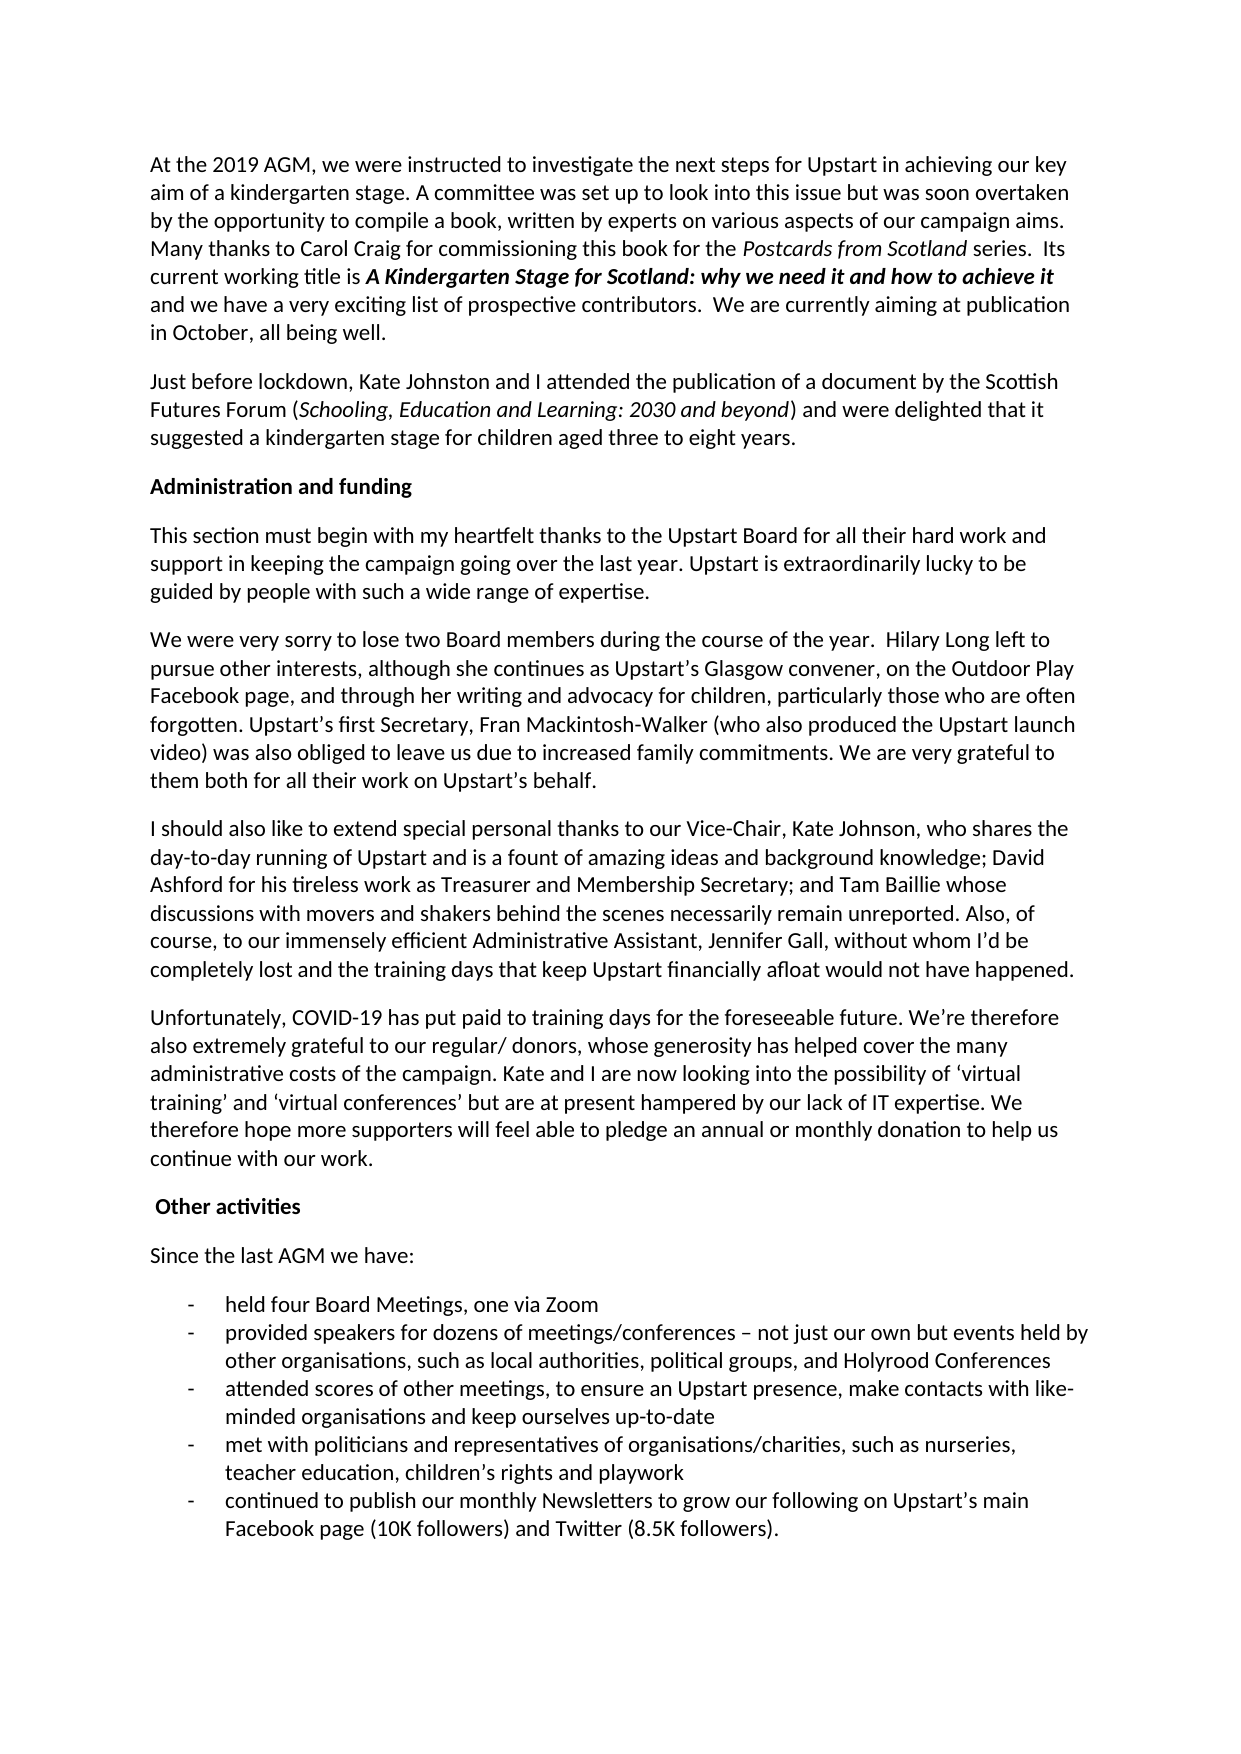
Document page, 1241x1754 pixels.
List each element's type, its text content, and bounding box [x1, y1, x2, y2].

text Since the last AGM we have: [150, 1241, 1090, 1269]
text I should also like to extend special personal thanks to our Vice-Chair, Kate Johnson, who shares the day-to-day running of Upstart and is a fount of amazing ideas and background knowledge; David Ashford for his tireless work as Treasurer and Membership Secretary; and Tam Baillie whose discussions with movers and shakers behind the scenes necessarily remain unreported. Also, of course, to our immensely efficient Administrative Assistant, Jennifer Gall, without whom I’d be completely lost and the training days that keep Upstart financially afloat would not have happened. [150, 814, 1090, 983]
text We were very sorry to lose two Board members during the course of the year. Hilary Long left to pursue other interests, although she continues as Upstart’s Glasgow convener, on the Outdoor Play Facebook page, and through her writing and advocacy for children, particularly those who are often forgotten. Upstart’s first Secretary, Fran Mackintosh-Walker (who also produced the Upstart launch video) was also obliged to leave us due to increased family commitments. We are very grateful to them both for all their work on Upstart’s behalf. [150, 626, 1090, 794]
list attended scores of other meetings, to ensure an Upstart presence, make contacts with like-minded organisations and keep ourselves up-to-date [187, 1374, 1090, 1430]
list provided speakers for dozens of meetings/conferences – not just our own but events held by other organisations, such as local authorities, political groups, and Holyrood Conferences [187, 1318, 1090, 1374]
text This section must begin with my heartfelt thanks to the Upstart Board for all their hard work and support in keeping the campaign going over the last year. Upstart is extraordinarily lucky to be guided by people with such a wide range of expertise. [150, 521, 1090, 605]
text At the 2019 AGM, we were instructed to investigate the next steps for Upstart in achieving our key aim of a kindergarten stage. A committee was set up to look into this issue but was soon overtaken by the opportunity to compile a book, written by experts on various aspects of our campaign aims. Many thanks to Carol Craig for commissioning this book for the Postcards from Scotland series. Its current working title is A Kindergarten Stage for Scotland: why we need it and how to achieve it and we have a very exciting list of prospective contributors. We are currently aiming at publication in October, all being well. [150, 150, 1090, 346]
text Administration and funding [150, 472, 1090, 500]
text Just before lockdown, Kate Johnston and I attended the publication of a document by the Scottish Futures Forum (Schooling, Education and Learning: 2030 and beyond) and were delighted that it suggested a kindergarten stage for children aged three to eight years. [150, 367, 1090, 451]
list held four Board Meetings, one via Zoom [187, 1290, 1090, 1318]
list met with politicians and representatives of organisations/charities, such as nurseries, teacher education, children’s rights and playwork [187, 1430, 1090, 1486]
text Other activities [150, 1192, 1090, 1221]
list continued to publish our monthly Newsletters to grow our following on Upstart’s main Facebook page (10K followers) and Twitter (8.5K followers). [187, 1486, 1090, 1542]
text Unfortunately, COVID-19 has put paid to training days for the foreseeable future. We’re therefore also extremely grateful to our regular/ donors, whose generosity has helped cover the many administrative costs of the campaign. Kate and I are now looking into the possibility of ‘virtual training’ and ‘virtual conferences’ but are at present hampered by our lack of IT expertise. We therefore hope more supporters will feel able to pledge an annual or monthly donation to help us continue with our work. [150, 1003, 1090, 1172]
